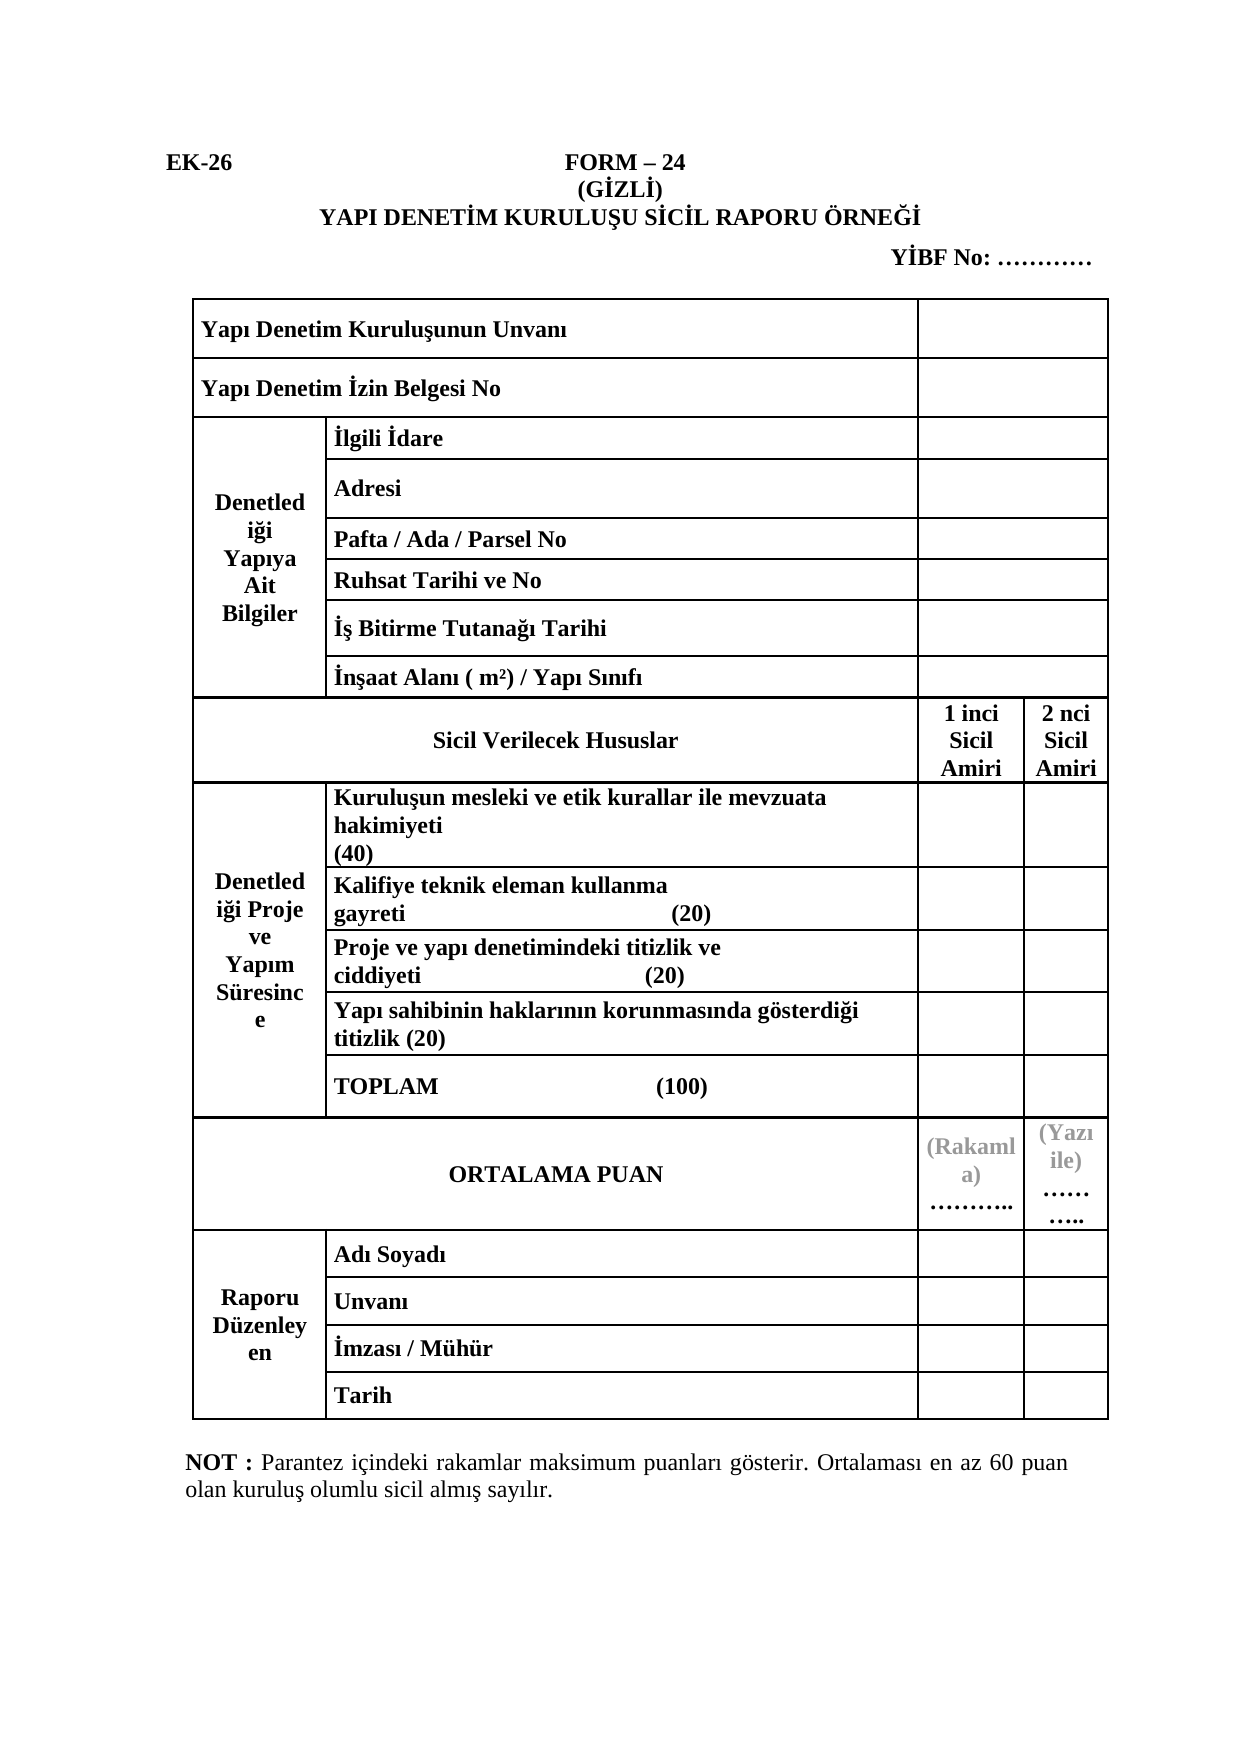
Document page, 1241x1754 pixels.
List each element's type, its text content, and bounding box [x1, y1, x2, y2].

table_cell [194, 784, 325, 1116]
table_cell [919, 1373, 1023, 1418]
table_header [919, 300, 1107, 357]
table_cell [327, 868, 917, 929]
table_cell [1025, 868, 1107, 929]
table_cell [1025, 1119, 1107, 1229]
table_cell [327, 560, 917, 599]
text (GİZLİ) [148, 175, 1093, 203]
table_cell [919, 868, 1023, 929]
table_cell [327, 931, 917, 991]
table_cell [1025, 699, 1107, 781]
text NOT : Parantez içindeki rakamlar maksimum puanları gösterir. Ortalaması en az 60 puan olan kuruluş olumlu sicil almış sayılır. [185, 1448, 1069, 1503]
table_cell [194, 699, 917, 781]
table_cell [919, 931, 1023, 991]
text YAPI DENETİM KURULUŞU SİCİL RAPORU ÖRNEĞİ [148, 203, 1093, 230]
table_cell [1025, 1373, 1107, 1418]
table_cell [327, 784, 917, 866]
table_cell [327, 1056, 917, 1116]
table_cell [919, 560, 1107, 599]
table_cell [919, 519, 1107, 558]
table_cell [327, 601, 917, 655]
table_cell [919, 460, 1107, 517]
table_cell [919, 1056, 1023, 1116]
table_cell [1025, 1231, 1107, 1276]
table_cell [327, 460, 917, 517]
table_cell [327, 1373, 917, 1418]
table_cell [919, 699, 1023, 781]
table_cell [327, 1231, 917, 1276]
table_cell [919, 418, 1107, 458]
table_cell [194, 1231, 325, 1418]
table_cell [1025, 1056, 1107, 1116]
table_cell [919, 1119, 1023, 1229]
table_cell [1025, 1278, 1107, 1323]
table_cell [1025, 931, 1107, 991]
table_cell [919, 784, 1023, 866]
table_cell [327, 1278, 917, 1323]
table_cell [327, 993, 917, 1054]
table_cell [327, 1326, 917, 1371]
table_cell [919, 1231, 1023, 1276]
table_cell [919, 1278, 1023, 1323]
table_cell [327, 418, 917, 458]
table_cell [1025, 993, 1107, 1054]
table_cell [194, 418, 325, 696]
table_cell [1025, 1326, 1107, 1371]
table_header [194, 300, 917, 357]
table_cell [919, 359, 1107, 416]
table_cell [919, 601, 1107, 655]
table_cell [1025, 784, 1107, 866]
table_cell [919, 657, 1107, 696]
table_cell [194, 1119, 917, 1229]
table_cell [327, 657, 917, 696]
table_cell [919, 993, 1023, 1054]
text EK-26 FORM – 24 [148, 148, 1093, 175]
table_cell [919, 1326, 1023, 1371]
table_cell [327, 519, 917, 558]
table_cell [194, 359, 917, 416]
text YİBF No: ………… [148, 243, 1093, 271]
